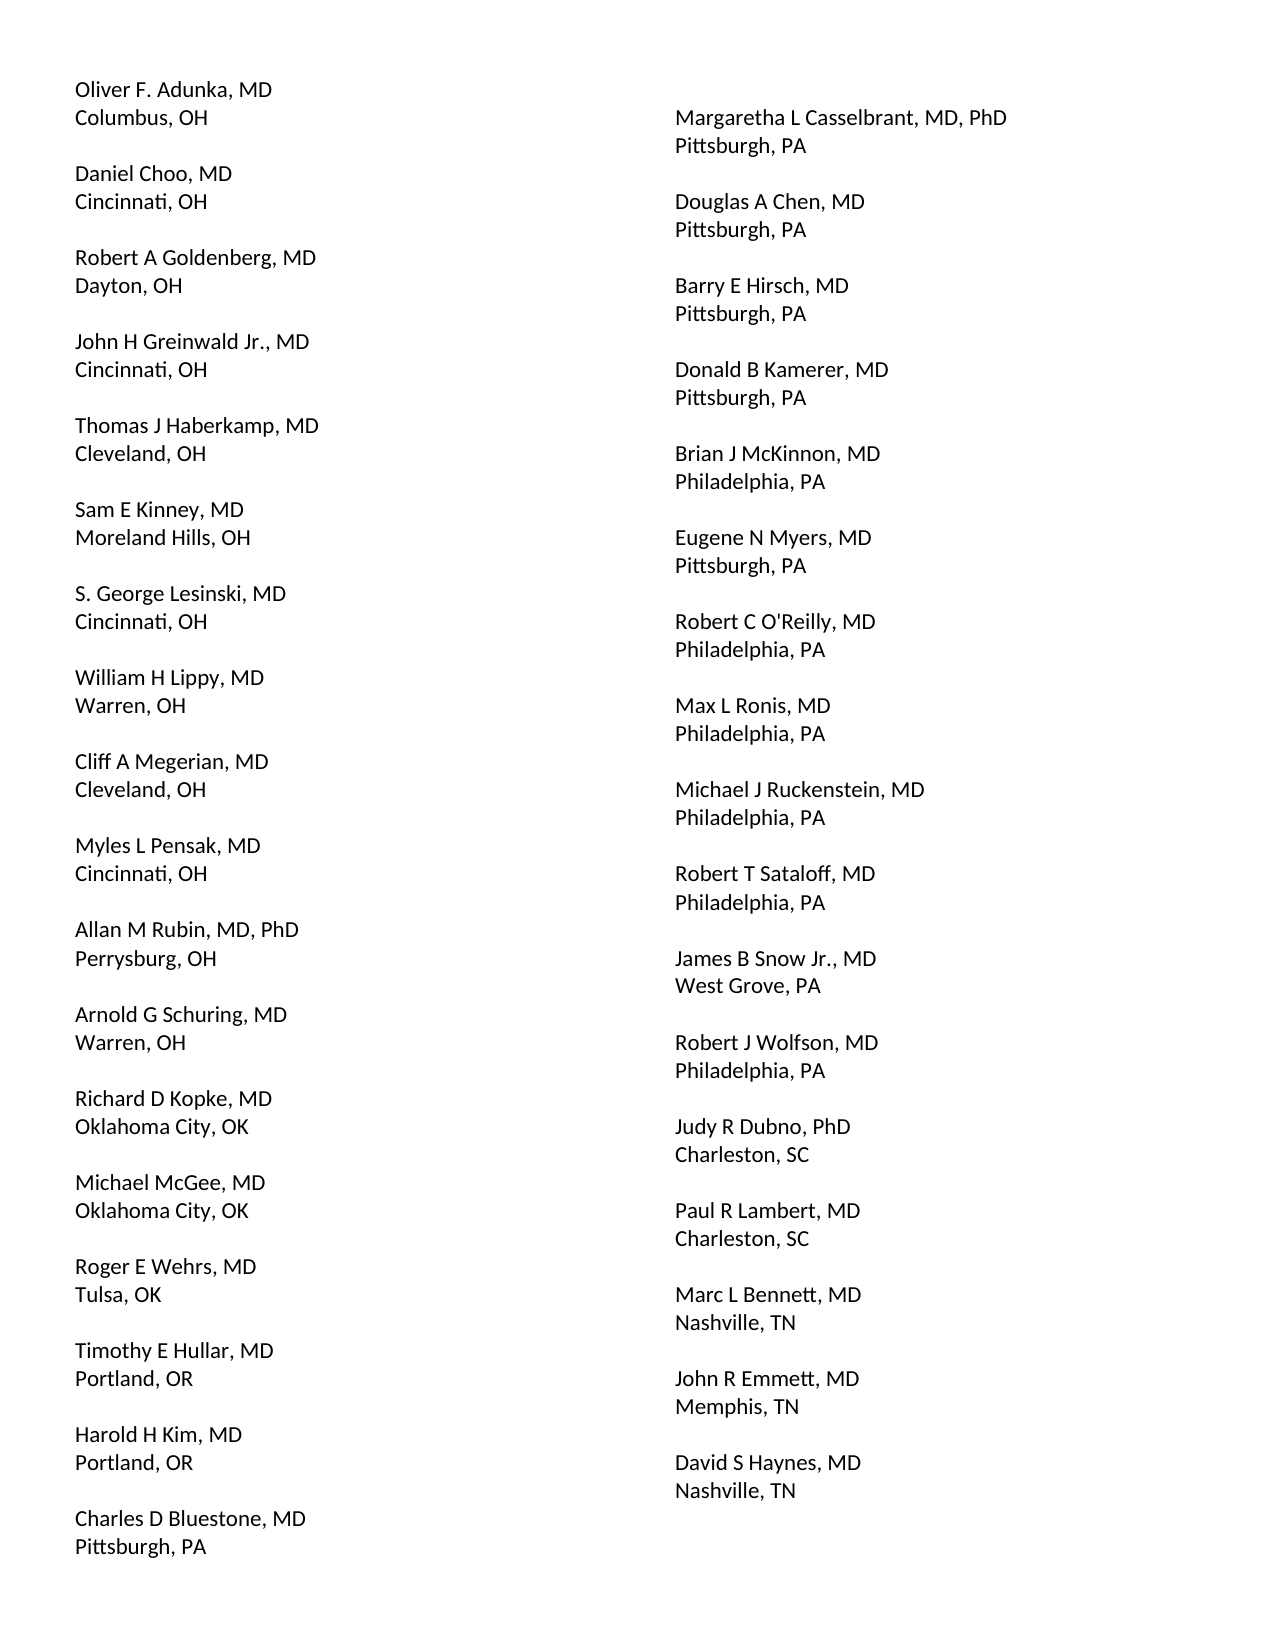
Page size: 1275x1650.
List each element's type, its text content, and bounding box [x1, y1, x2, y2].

text Philadelphia, PA [675, 635, 1200, 663]
text Philadelphia, PA [675, 719, 1200, 747]
text Philadelphia, PA [675, 803, 1200, 832]
text Oklahoma City, OK [75, 1196, 600, 1224]
text John H Greinwald Jr., MD [75, 327, 600, 355]
text William H Lippy, MD [75, 663, 600, 691]
text Douglas A Chen, MD [675, 187, 1200, 215]
text Charleston, SC [675, 1224, 1200, 1252]
text Cincinnati, OH [75, 859, 600, 888]
text Barry E Hirsch, MD [675, 271, 1200, 299]
text Cleveland, OH [75, 776, 600, 803]
text Harold H Kim, MD [75, 1420, 600, 1448]
text Cincinnati, OH [75, 187, 600, 215]
text Brian J McKinnon, MD [675, 439, 1200, 467]
text Dayton, OH [75, 271, 600, 299]
text Allan M Rubin, MD, PhD [75, 916, 600, 944]
text Portland, OR [75, 1364, 600, 1392]
text Perrysburg, OH [75, 944, 600, 972]
text Robert A Goldenberg, MD [75, 243, 600, 271]
text Pittsburgh, PA [675, 131, 1200, 159]
text Robert J Wolfson, MD [675, 1028, 1200, 1056]
text Daniel Choo, MD [75, 159, 600, 187]
text Timothy E Hullar, MD [75, 1336, 600, 1364]
text Warren, OH [75, 1028, 600, 1056]
text Warren, OH [75, 691, 600, 719]
text Michael J Ruckenstein, MD [675, 776, 1200, 803]
text James B Snow Jr., MD [675, 944, 1200, 972]
text Myles L Pensak, MD [75, 832, 600, 859]
text Nashville, TN [675, 1476, 1200, 1504]
text Robert C O'Reilly, MD [675, 607, 1200, 635]
text Cleveland, OH [75, 439, 600, 467]
text Cliff A Megerian, MD [75, 747, 600, 776]
text Cincinnati, OH [75, 355, 600, 383]
text Philadelphia, PA [675, 1056, 1200, 1084]
text Pittsburgh, PA [675, 383, 1200, 411]
text Cincinnati, OH [75, 607, 600, 635]
text Memphis, TN [675, 1392, 1200, 1420]
text Richard D Kopke, MD [75, 1084, 600, 1112]
text S. George Lesinski, MD [75, 579, 600, 607]
text Oklahoma City, OK [75, 1112, 600, 1140]
text Roger E Wehrs, MD [75, 1252, 600, 1280]
text John R Emmett, MD [675, 1364, 1200, 1392]
text West Grove, PA [675, 972, 1200, 1000]
text Eugene N Myers, MD [675, 523, 1200, 551]
text Judy R Dubno, PhD [675, 1112, 1200, 1140]
text Max L Ronis, MD [675, 691, 1200, 719]
text Paul R Lambert, MD [675, 1196, 1200, 1224]
text Sam E Kinney, MD [75, 495, 600, 523]
text Arnold G Schuring, MD [75, 1000, 600, 1028]
text Margaretha L Casselbrant, MD, PhD [675, 103, 1200, 131]
text Pittsburgh, PA [675, 551, 1200, 579]
text Donald B Kamerer, MD [675, 355, 1200, 383]
text Moreland Hills, OH [75, 523, 600, 551]
text Philadelphia, PA [675, 467, 1200, 495]
text Columbus, OH [75, 103, 600, 131]
text Robert T Sataloff, MD [675, 859, 1200, 888]
text Pittsburgh, PA [675, 299, 1200, 327]
text Pittsburgh, PA [75, 1532, 600, 1560]
text Tulsa, OK [75, 1280, 600, 1308]
text Charleston, SC [675, 1140, 1200, 1168]
text David S Haynes, MD [675, 1448, 1200, 1476]
text Marc L Bennett, MD [675, 1280, 1200, 1308]
text Philadelphia, PA [675, 888, 1200, 916]
text Portland, OR [75, 1448, 600, 1476]
text Nashville, TN [675, 1308, 1200, 1336]
text Thomas J Haberkamp, MD [75, 411, 600, 439]
text Charles D Bluestone, MD [75, 1504, 600, 1532]
text Pittsburgh, PA [675, 215, 1200, 243]
text Oliver F. Adunka, MD [75, 75, 600, 103]
text Michael McGee, MD [75, 1168, 600, 1196]
